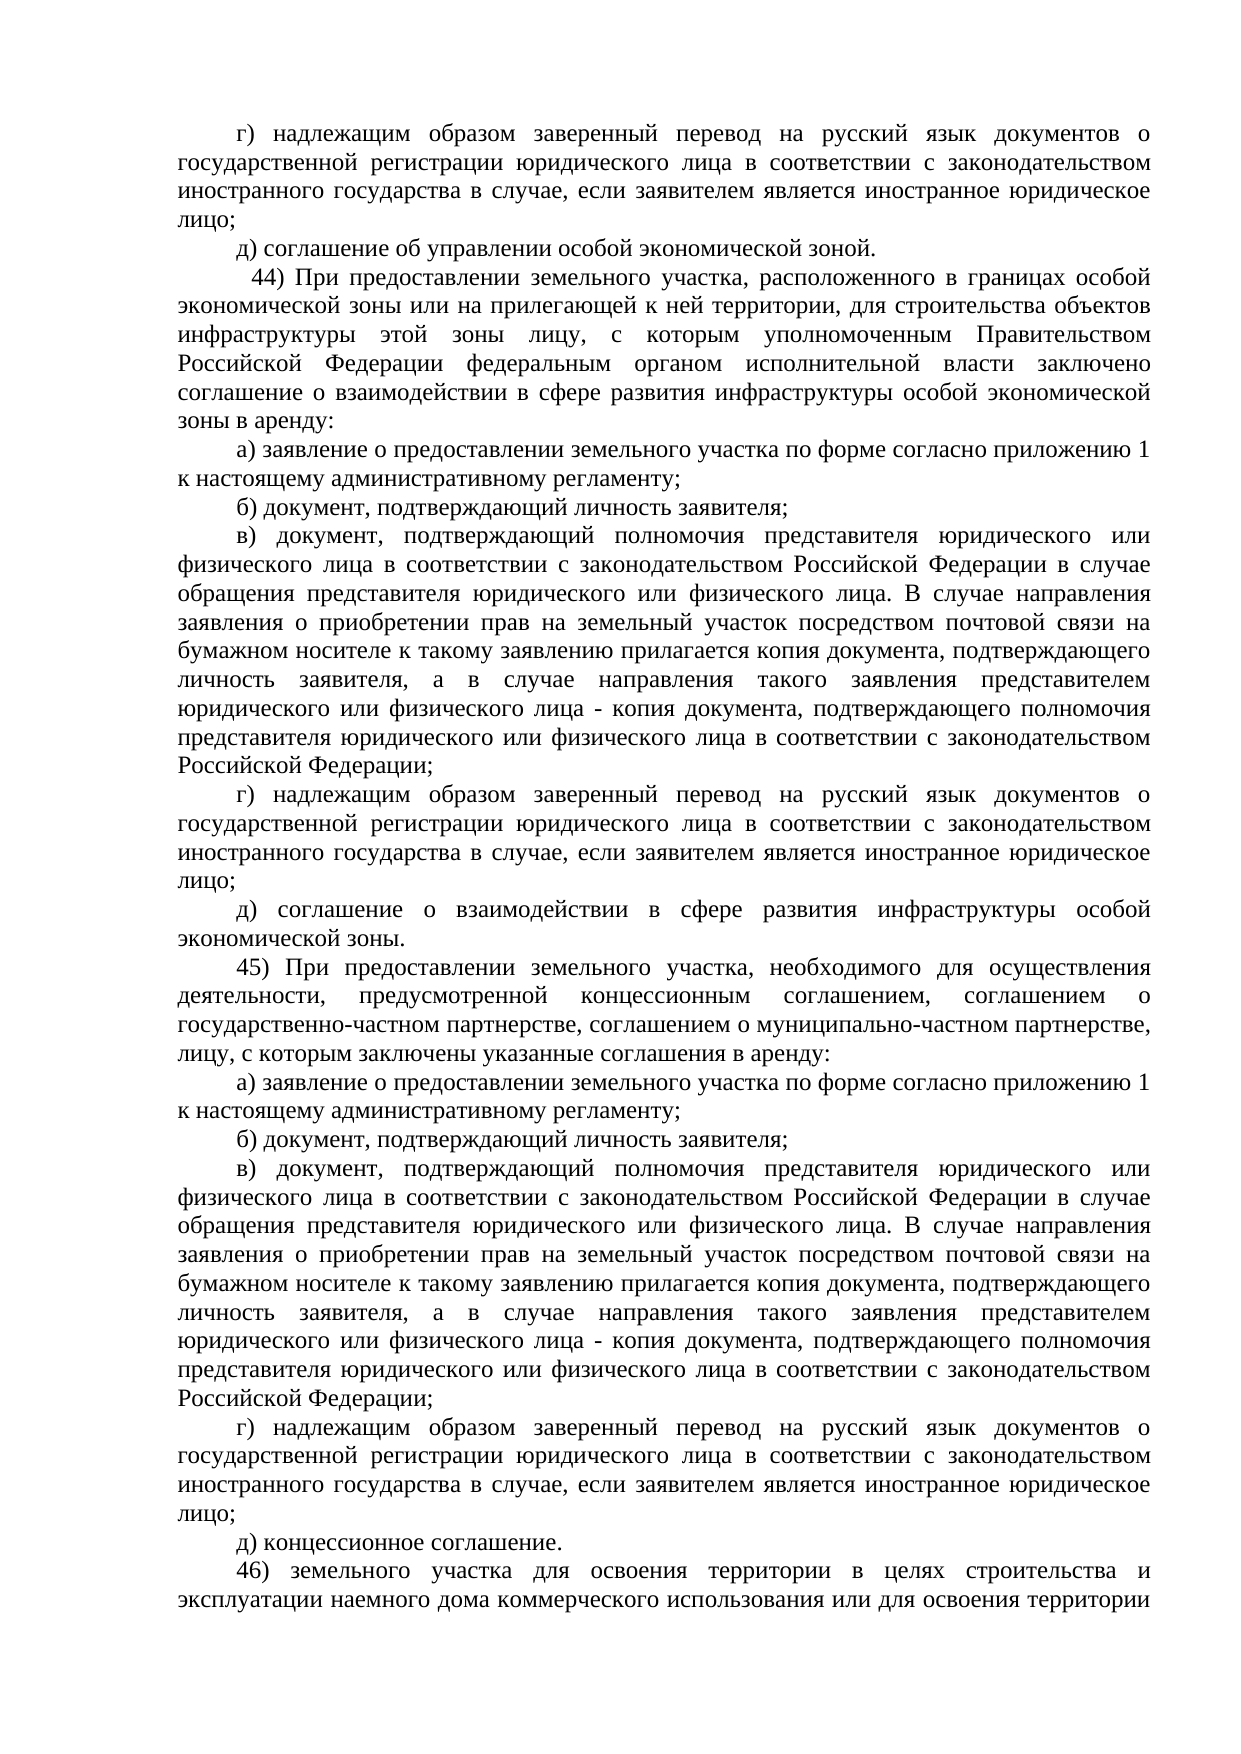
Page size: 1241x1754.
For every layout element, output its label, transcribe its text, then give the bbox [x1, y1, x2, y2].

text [177, 1556, 1152, 1613]
text г) надлежащим образом заверенный перевод на русский язык документов о государственной регистрации юридического лица в соответствии с законодательством иностранного государства в случае, если заявителем является иностранное юридическое лицо; [177, 118, 1152, 233]
text б) документ, подтверждающий личность заявителя; [177, 1124, 1152, 1153]
text а) заявление о предоставлении земельного участка по форме согласно приложению 1 к настоящему административному регламенту; [177, 434, 1152, 492]
text а) заявление о предоставлении земельного участка по форме согласно приложению 1 к настоящему административному регламенту; [177, 1067, 1152, 1124]
text д) концессионное соглашение. [177, 1527, 1152, 1556]
text 44) При предоставлении земельного участка, расположенного в границах особой экономической зоны или на прилегающей к ней территории, для строительства объектов инфраструктуры этой зоны лицу, с которым уполномоченным Правительством Российской Федерации федеральным органом исполнительной власти заключено соглашение о взаимодействии в сфере развития инфраструктуры особой экономической зоны в аренду: [177, 262, 1152, 434]
text д) соглашение о взаимодействии в сфере развития инфраструктуры особой экономической зоны. [177, 894, 1152, 952]
text г) надлежащим образом заверенный перевод на русский язык документов о государственной регистрации юридического лица в соответствии с законодательством иностранного государства в случае, если заявителем является иностранное юридическое лицо; [177, 1412, 1152, 1527]
text г) надлежащим образом заверенный перевод на русский язык документов о государственной регистрации юридического лица в соответствии с законодательством иностранного государства в случае, если заявителем является иностранное юридическое лицо; [177, 779, 1152, 894]
text б) документ, подтверждающий личность заявителя; [177, 492, 1152, 521]
text д) соглашение об управлении особой экономической зоной. [177, 233, 1152, 262]
text 45) При предоставлении земельного участка, необходимого для осуществления деятельности, предусмотренной концессионным соглашением, соглашением о государственно-частном партнерстве, соглашением о муниципально-частном партнерстве, лицу, с которым заключены указанные соглашения в аренду: [177, 952, 1152, 1067]
